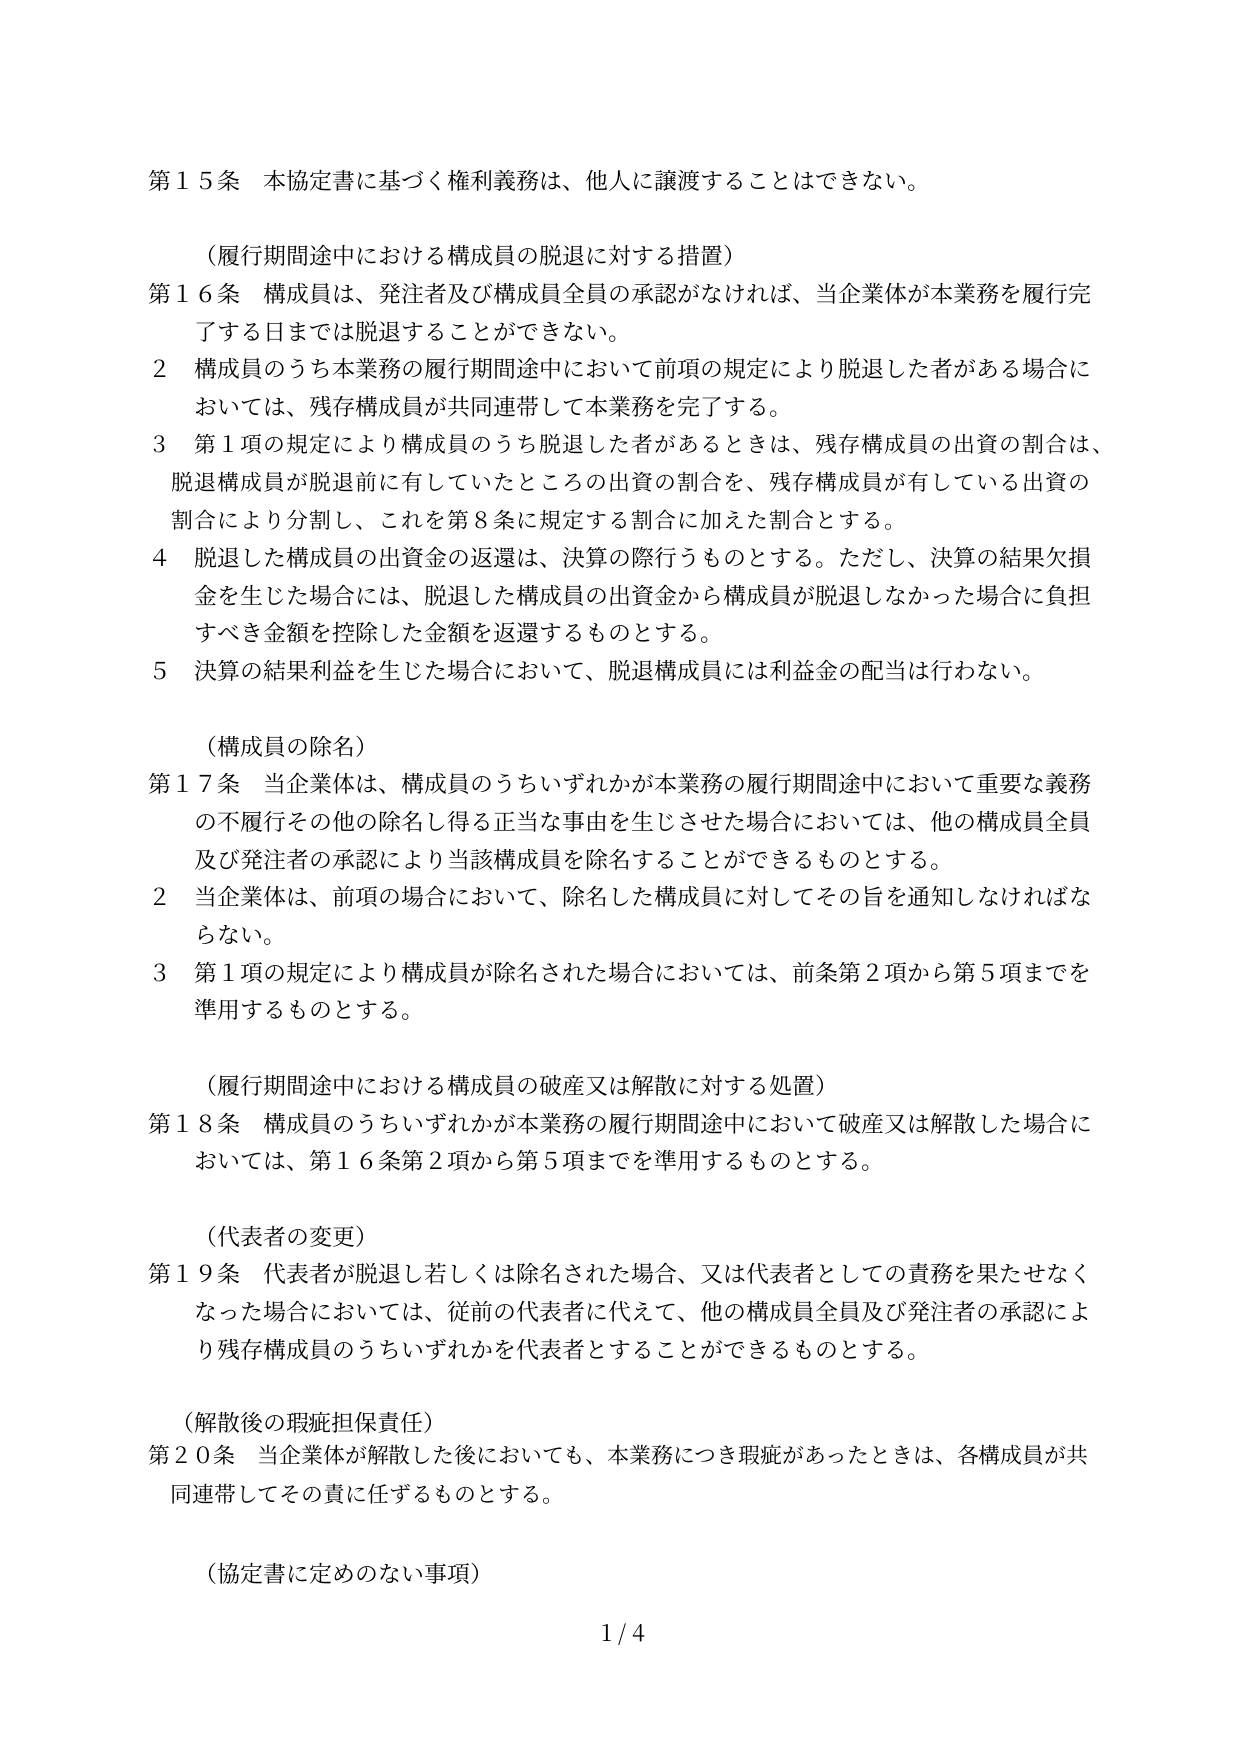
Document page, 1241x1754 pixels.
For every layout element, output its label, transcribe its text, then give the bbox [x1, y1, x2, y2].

text 第１５条 本協定書に基づく権利義務は、他人に譲渡することはできない。 [148, 161, 1092, 198]
text （履行期間途中における構成員の脱退に対する措置） [171, 236, 1092, 274]
text 第１７条 当企業体は、構成員のうちいずれかが本業務の履行期間途中において重要な義務の不履行その他の除名し得る正当な事由を生じさせた場合においては、他の構成員全員及び発注者の承認により当該構成員を除名することができるものとする。 [148, 764, 1092, 877]
text 第１９条 代表者が脱退し若しくは除名された場合、又は代表者としての責務を果たせなくなった場合においては、従前の代表者に代えて、他の構成員全員及び発注者の承認により残存構成員のうちいずれかを代表者とすることができるものとする。 [148, 1254, 1092, 1367]
text （代表者の変更） [171, 1216, 1092, 1254]
text ２ 構成員のうち本業務の履行期間途中において前項の規定により脱退した者がある場合においては、残存構成員が共同連帯して本業務を完了する。 [148, 349, 1092, 424]
text 第２０条 当企業体が解散した後においても、本業務につき瑕疵があったときは、各構成員が共同連帯してその責に任ずるものとする。 [148, 1438, 1092, 1508]
text ４ 脱退した構成員の出資金の返還は、決算の際行うものとする。ただし、決算の結果欠損金を生じた場合には、脱退した構成員の出資金から構成員が脱退しなかった場合に負担すべき金額を控除した金額を返還するものとする。 [148, 538, 1092, 651]
text （履行期間途中における構成員の破産又は解散に対する処置） [171, 1066, 1092, 1103]
text 第１６条 構成員は、発注者及び構成員全員の承認がなければ、当企業体が本業務を履行完了する日までは脱退することができない。 [148, 274, 1092, 349]
text （解散後の瑕疵担保責任） [171, 1405, 1092, 1438]
text ２ 当企業体は、前項の場合において、除名した構成員に対してその旨を通知しなければならない。 [148, 877, 1092, 952]
text 第１８条 構成員のうちいずれかが本業務の履行期間途中において破産又は解散した場合においては、第１６条第２項から第５項までを準用するものとする。 [148, 1103, 1092, 1179]
text （協定書に定めのない事項） [171, 1553, 1092, 1591]
text ３ 第１項の規定により構成員のうち脱退した者があるときは、残存構成員の出資の割合は、脱退構成員が脱退前に有していたところの出資の割合を、残存構成員が有している出資の割合により分割し、これを第８条に規定する割合に加えた割合とする。 [148, 424, 1092, 538]
text ３ 第１項の規定により構成員が除名された場合においては、前条第２項から第５項までを準用するものとする。 [148, 952, 1092, 1028]
text ５ 決算の結果利益を生じた場合において、脱退構成員には利益金の配当は行わない。 [148, 651, 1092, 688]
text （構成員の除名） [171, 726, 1092, 764]
